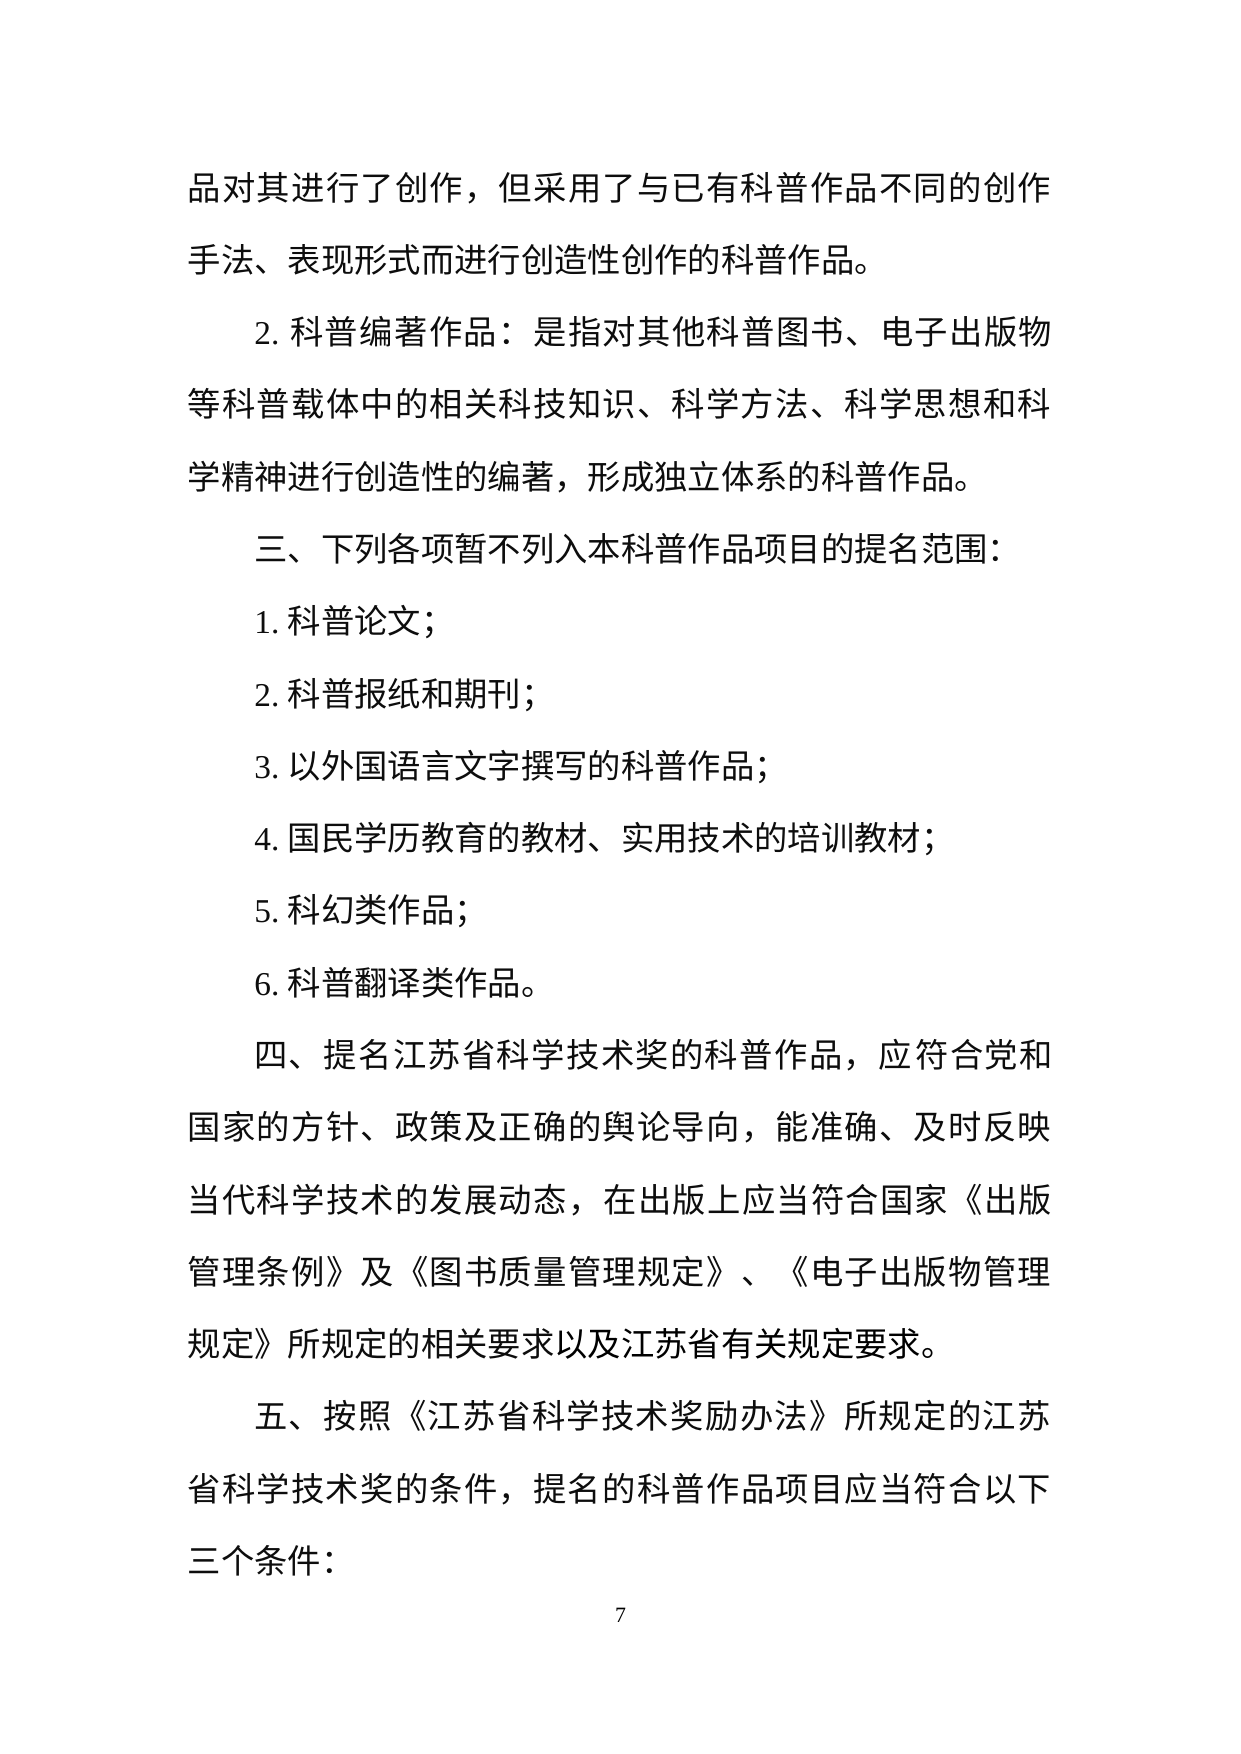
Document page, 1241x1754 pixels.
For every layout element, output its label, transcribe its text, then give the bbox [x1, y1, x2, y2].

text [187, 161, 1053, 282]
text 五、按照《江苏省科学技术奖励办法》所规定的江苏省科学技术奖的条件，提名的科普作品项目应当符合以下三个条件： [187, 1390, 1053, 1583]
text 四、提名江苏省科学技术奖的科普作品，应符合党和国家的方针、政策及正确的舆论导向，能准确、及时反映当代科学技术的发展动态，在出版上应当符合国家《出版管理条例》及《图书质量管理规定》、《电子出版物管理规定》所规定的相关要求以及江苏省有关规定要求。 [187, 1029, 1053, 1366]
text 1. 科普论文； [187, 595, 1053, 643]
text 3. 以外国语言文字撰写的科普作品； [187, 739, 1053, 788]
text 6. 科普翻译类作品。 [187, 956, 1053, 1005]
text 5. 科幻类作品； [187, 884, 1053, 932]
text 三、下列各项暂不列入本科普作品项目的提名范围： [187, 523, 1053, 571]
text 4. 国民学历教育的教材、实用技术的培训教材； [187, 812, 1053, 860]
text 2. 科普报纸和期刊； [187, 667, 1053, 716]
text 2. 科普编著作品：是指对其他科普图书、电子出版物等科普载体中的相关科技知识、科学方法、科学思想和科学精神进行创造性的编著，形成独立体系的科普作品。 [187, 306, 1053, 499]
